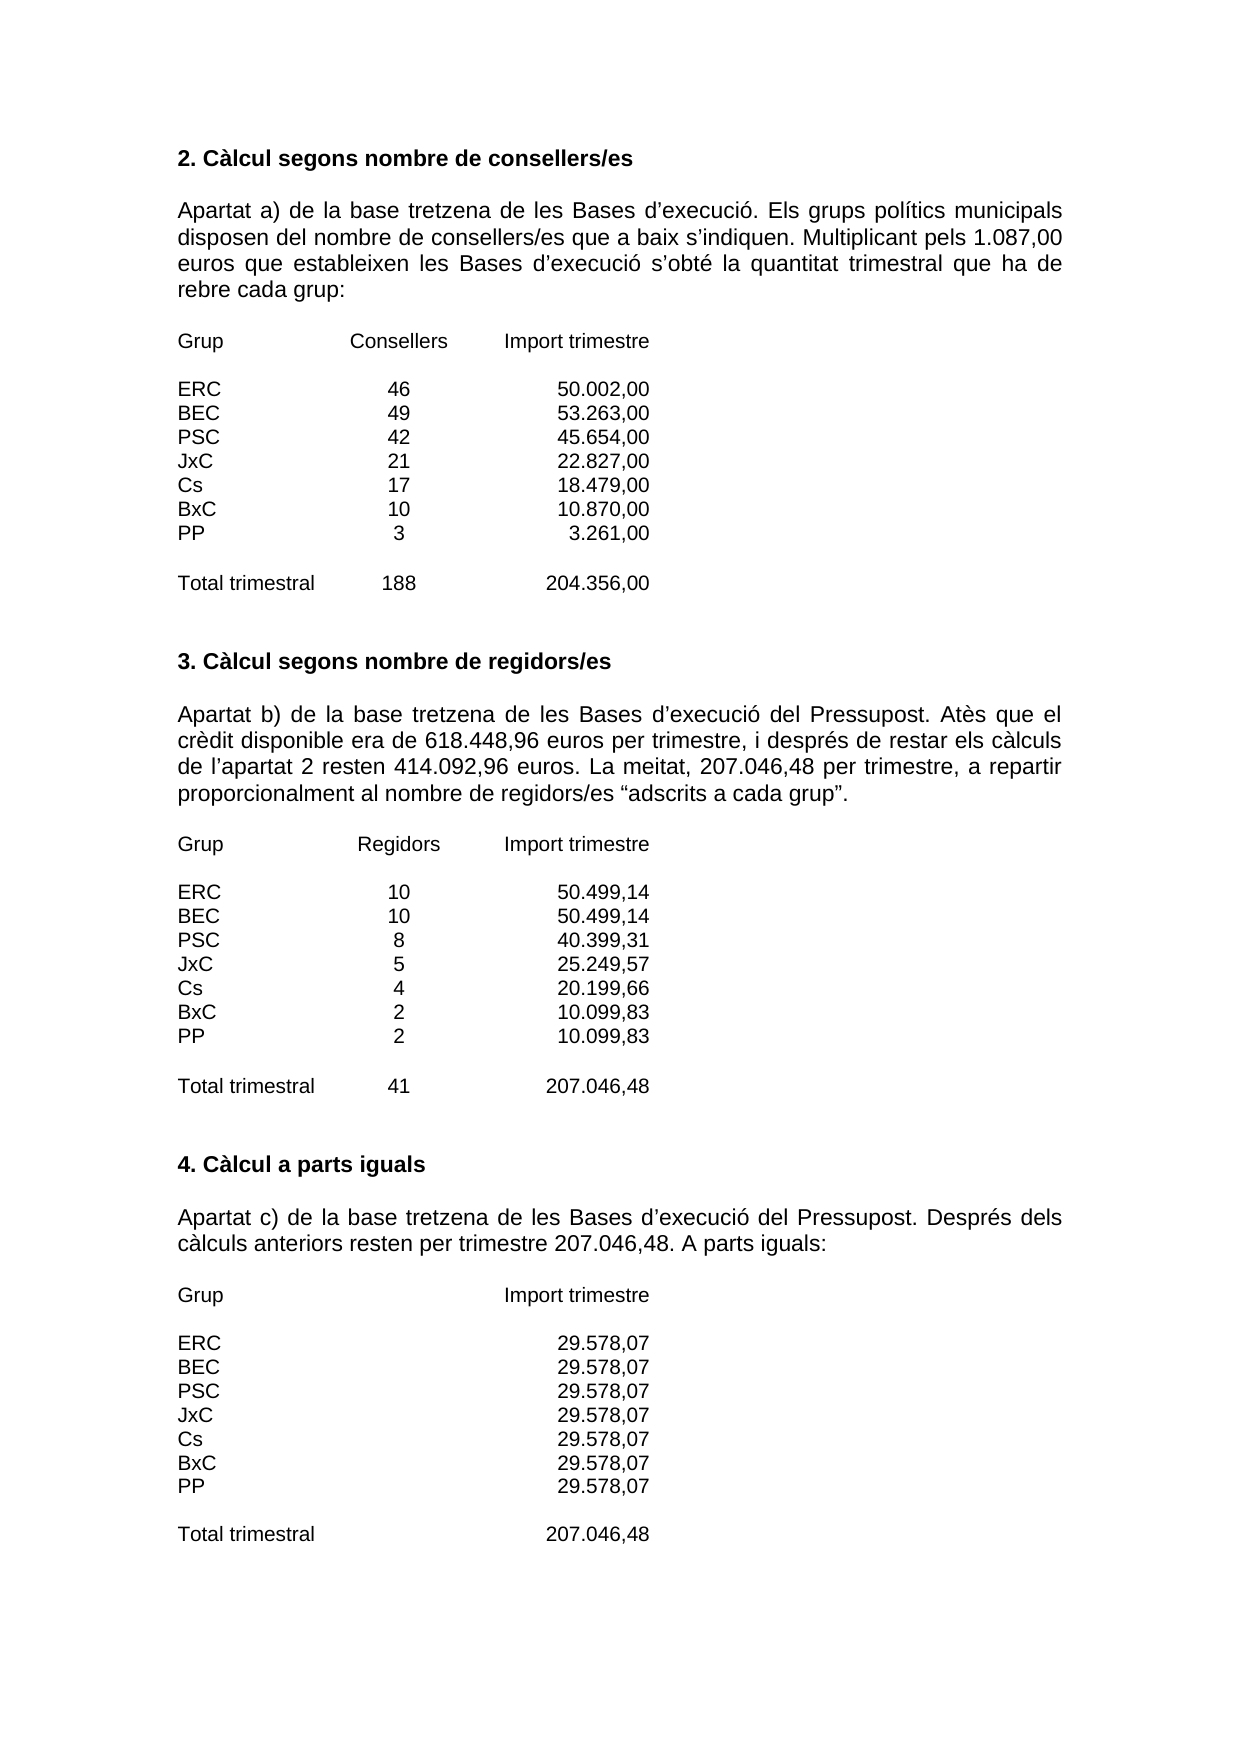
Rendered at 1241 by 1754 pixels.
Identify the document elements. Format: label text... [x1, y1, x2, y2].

text 2. Càlcul segons nombre de consellers/es [177, 145, 1063, 171]
text Grup Regidors Import trimestre [177, 832, 1063, 856]
text PP 29.578,07 [177, 1474, 1063, 1498]
text PSC 29.578,07 [177, 1378, 1063, 1402]
text JxC 29.578,07 [177, 1402, 1063, 1426]
text ERC 29.578,07 [177, 1331, 1063, 1354]
text ERC 46 50.002,00 [177, 377, 1063, 401]
text Grup Import trimestre [177, 1283, 1063, 1307]
text Apartat c) de la base tretzena de les Bases d’execució del Pressupost. Després dels càlculs anteriors resten per trimestre 207.046,48. A parts iguals: [177, 1204, 1063, 1256]
text Total trimestral 188 204.356,00 [177, 571, 1063, 595]
text Cs 29.578,07 [177, 1426, 1063, 1450]
text JxC 5 25.249,57 [177, 952, 1063, 976]
text 4. Càlcul a parts iguals [177, 1151, 1063, 1177]
text JxC 21 22.827,00 [177, 449, 1063, 473]
text Total trimestral 41 207.046,48 [177, 1074, 1063, 1098]
text Cs 4 20.199,66 [177, 976, 1063, 1000]
text PSC 42 45.654,00 [177, 425, 1063, 449]
text PP 2 10.099,83 [177, 1024, 1063, 1048]
text Total trimestral 207.046,48 [177, 1522, 1063, 1546]
text BxC 10 10.870,00 [177, 497, 1063, 521]
text BEC 49 53.263,00 [177, 401, 1063, 425]
text BEC 10 50.499,14 [177, 904, 1063, 928]
text Cs 17 18.479,00 [177, 473, 1063, 497]
text Apartat b) de la base tretzena de les Bases d’execució del Pressupost. Atès que el crèdit disponible era de 618.448,96 euros per trimestre, i després de restar els càlculs de l’apartat 2 resten 414.092,96 euros. La meitat, 207.046,48 per trimestre, a repartir proporcionalment al nombre de regidors/es “adscrits a cada grup”. [177, 701, 1063, 806]
text BEC 29.578,07 [177, 1354, 1063, 1378]
text BxC 29.578,07 [177, 1450, 1063, 1474]
text Apartat a) de la base tretzena de les Bases d’execució. Els grups polítics municipals disposen del nombre de consellers/es que a baix s’indiquen. Multiplicant pels 1.087,00 euros que estableixen les Bases d’execució s’obté la quantitat trimestral que ha de rebre cada grup: [177, 197, 1063, 303]
text Grup Consellers Import trimestre [177, 329, 1063, 353]
text PSC 8 40.399,31 [177, 928, 1063, 952]
text ERC 10 50.499,14 [177, 880, 1063, 904]
text 3. Càlcul segons nombre de regidors/es [177, 648, 1063, 674]
text PP 3 3.261,00 [177, 521, 1063, 545]
text BxC 2 10.099,83 [177, 1000, 1063, 1024]
